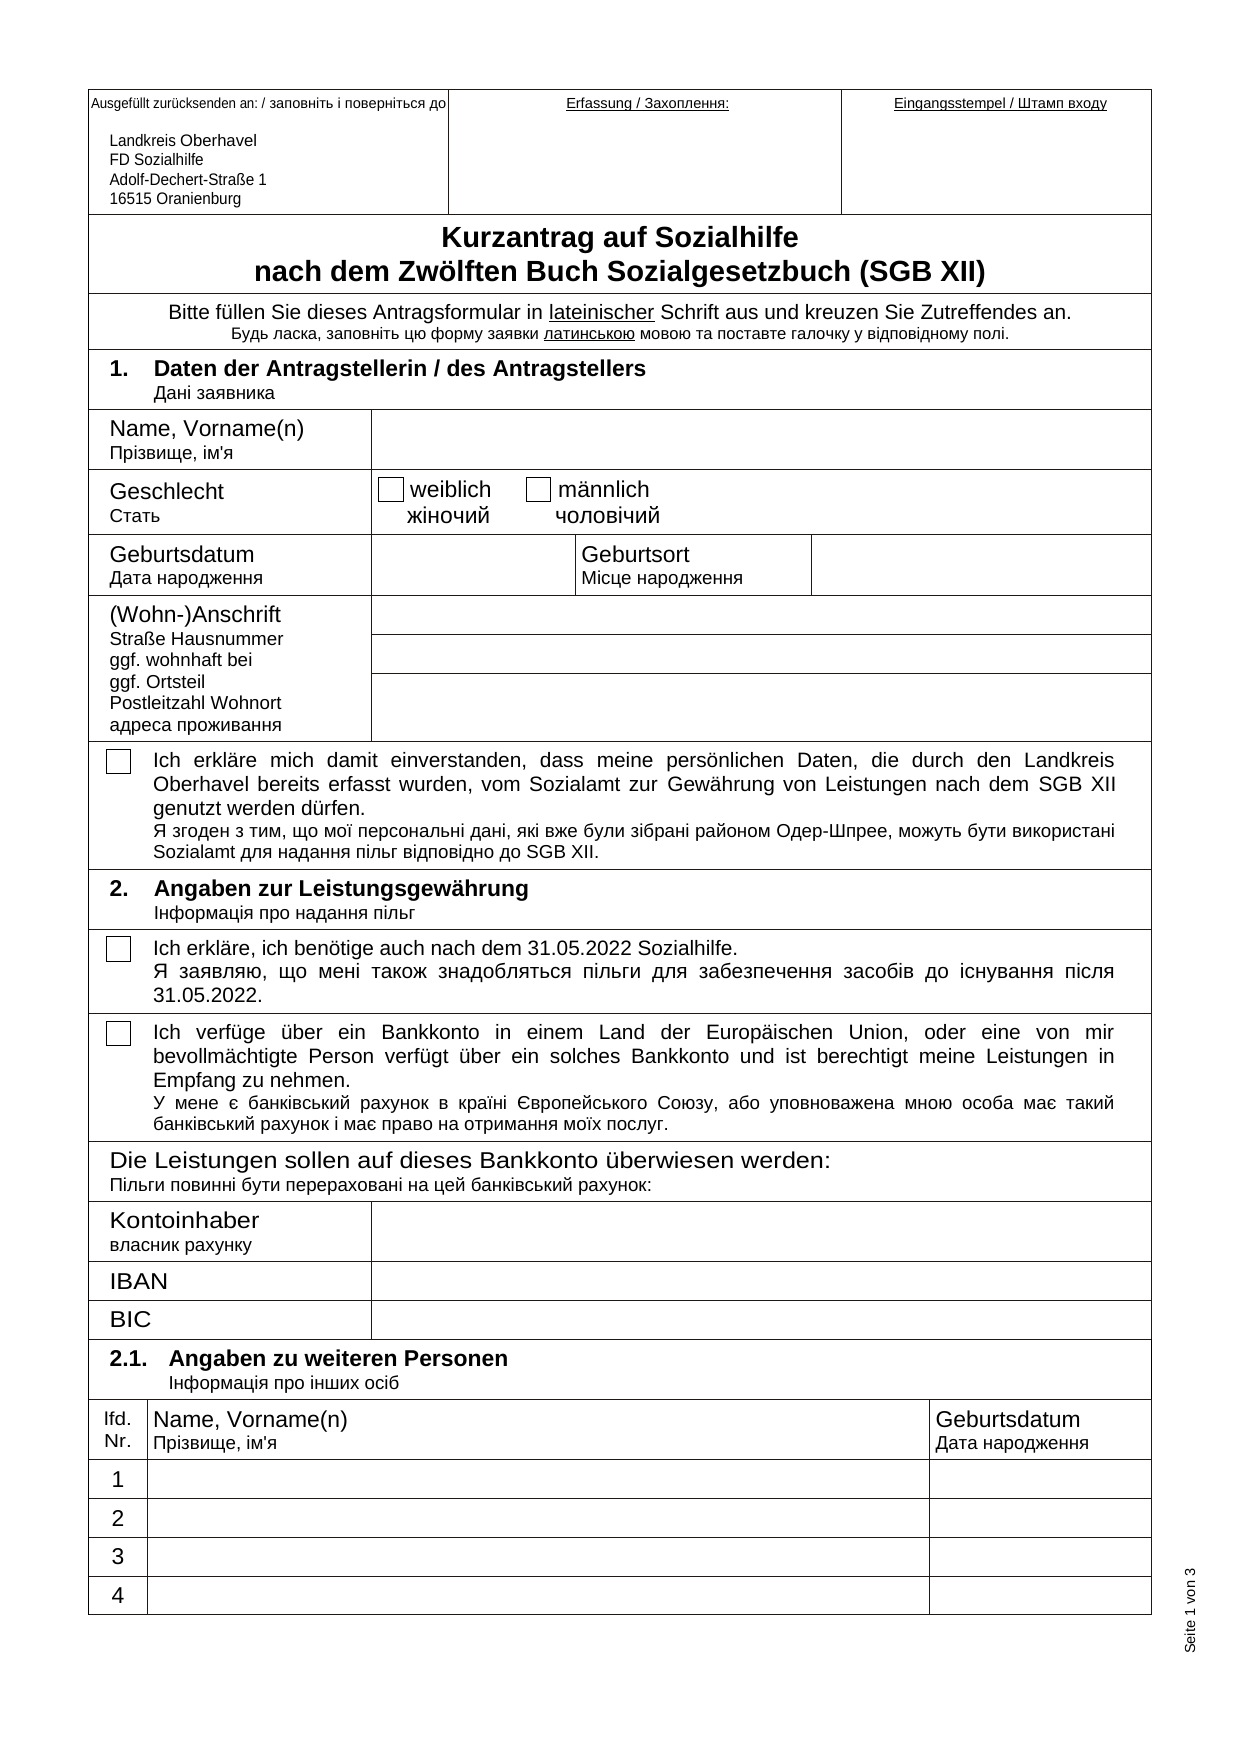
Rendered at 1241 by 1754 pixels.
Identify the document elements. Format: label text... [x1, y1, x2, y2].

table_header Ausgefüllt zurücksenden an: / заповніть і поверніться до Landkreis Oberhavel FD Sozialhilfe Adolf-Dechert-Straße 1 16515 Oranienburg [89, 90, 448, 214]
table_cell [930, 1460, 1151, 1498]
table_cell 1 [89, 1460, 147, 1498]
table_cell Bitte füllen Sie dieses Antragsformular in lateinischer Schrift aus und kreuzen Sie Zutreffendes an. Будь ласка, заповніть цю форму заявки латинською мовою та поставте галочку у відповідному полі. [89, 294, 1151, 349]
table_cell [372, 635, 1151, 673]
table_cell Name, Vorname(n) Прізвище, ім'я [89, 410, 371, 469]
table_cell Die Leistungen sollen auf dieses Bankkonto überwiesen werden: Пільги повинні бути перераховані на цей банківський рахунок: [89, 1142, 1151, 1201]
table_cell [812, 535, 1151, 595]
table_cell [148, 1577, 929, 1614]
table_cell Ich verfüge über ein Bankkonto in einem Land der Europäischen Union, oder eine von mir bevollmächtigte Person verfügt über ein solches Bankkonto und ist berechtigt meine Leistungen in Empfang zu nehmen. У мене є банківський рахунок в країні Європейського Союзу, або уповноважена мною особа має такий банківський рахунок і має право на отримання моїх послуг. [147, 1014, 1151, 1141]
table_cell [148, 1538, 929, 1576]
table_cell Angaben zu weiteren Personen Інформація про інших осіб [89, 1340, 1151, 1399]
table_cell [372, 1202, 1151, 1261]
table_cell [930, 1577, 1151, 1614]
table_cell 3 [89, 1538, 147, 1576]
table_header Erfassung / Захоплення: [449, 90, 841, 214]
table_cell Ich erkläre mich damit einverstanden, dass meine persönlichen Daten, die durch den Landkreis Oberhavel bereits erfasst wurden, vom Sozialamt zur Gewährung von Leistungen nach dem SGB XII genutzt werden dürfen. Я згоден з тим, що мої персональні дані, які вже були зібрані районом Одер-Шпрее, можуть бути використані Sozialamt для надання пільг відповідно до SGB XII. [147, 742, 1151, 869]
table_cell Geburtsdatum Дата народження [930, 1400, 1151, 1459]
table_cell [372, 1262, 1151, 1300]
table_cell 4 [89, 1577, 147, 1614]
table_cell weiblich männlich жіночий чоловічий [372, 470, 1151, 534]
table_cell [930, 1538, 1151, 1576]
table_cell [148, 1460, 929, 1498]
table_header Eingangsstempel / Штамп входу [842, 90, 1151, 214]
table_cell BIC [89, 1301, 371, 1339]
table_cell [372, 674, 1151, 741]
table_cell [372, 1301, 1151, 1339]
table_cell [372, 535, 575, 595]
table_cell Name, Vorname(n) Прізвище, ім'я [148, 1400, 929, 1459]
table_cell [89, 1014, 147, 1141]
table_cell Angaben zur Leistungsgewährung Інформація про надання пільг [89, 870, 1151, 929]
table_cell [372, 596, 1151, 633]
table_cell Geburtsort Місце народження [576, 535, 811, 595]
table_cell Kurzantrag auf Sozialhilfe nach dem Zwölften Buch Sozialgesetzbuch (SGB XII) [89, 215, 1151, 293]
table_cell [89, 930, 147, 1013]
table_cell IBAN [89, 1262, 371, 1300]
table_cell Kontoinhaber власник рахунку [89, 1202, 371, 1261]
table_cell Ich erkläre, ich benötige auch nach dem 31.05.2022 Sozialhilfe. Я заявляю, що мені також знадобляться пільги для забезпечення засобів до існування після 31.05.2022. [147, 930, 1151, 1013]
table_cell 2 [89, 1499, 147, 1537]
table_cell (Wohn-)Anschrift Straße Hausnummer ggf. wohnhaft bei ggf. Ortsteil Postleitzahl Wohnort адреса проживання [89, 596, 371, 741]
table_cell Geburtsdatum Дата народження [89, 535, 371, 595]
table_cell [148, 1499, 929, 1537]
table_cell Geschlecht Стать [89, 470, 371, 534]
table_cell lfd. Nr. [89, 1400, 147, 1459]
table_cell Daten der Antragstellerin / des Antragstellers Дані заявника [89, 350, 1151, 409]
table_cell [372, 410, 1151, 469]
table_cell [89, 742, 147, 869]
table_cell [930, 1499, 1151, 1537]
